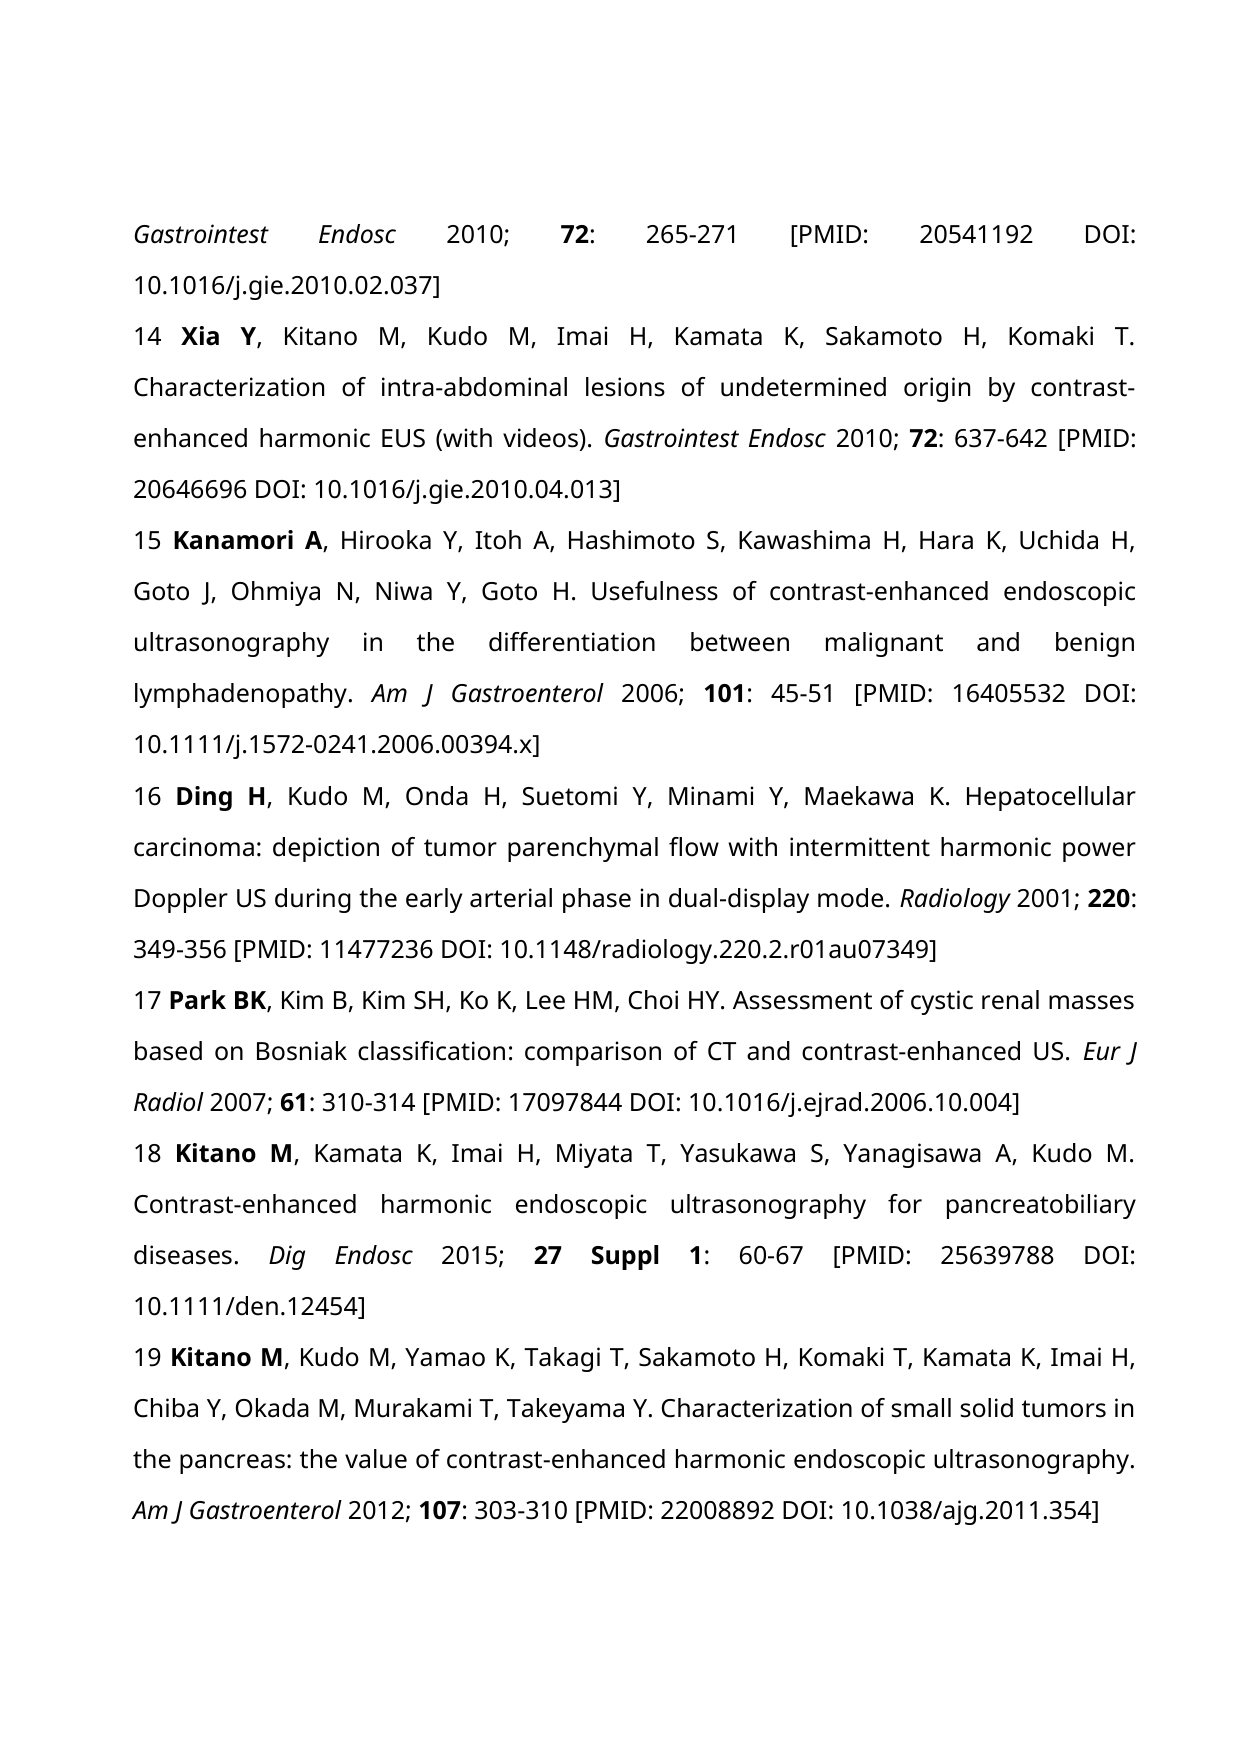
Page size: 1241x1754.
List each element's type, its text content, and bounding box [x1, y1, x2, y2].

text 17 Park BK, Kim B, Kim SH, Ko K, Lee HM, Choi HY. Assessment of cystic renal masses based on Bosniak classification: comparison of CT and contrast-enhanced US. Eur J Radiol 2007; 61: 310-314 [PMID: 17097844 DOI: 10.1016/j.ejrad.2006.10.004] [133, 982, 1137, 1118]
text 16 Ding H, Kudo M, Onda H, Suetomi Y, Minami Y, Maekawa K. Hepatocellular carcinoma: depiction of tumor parenchymal flow with intermittent harmonic power Doppler US during the early arterial phase in dual-display mode. Radiology 2001; 220: 349-356 [PMID: 11477236 DOI: 10.1148/radiology.220.2.r01au07349] [133, 778, 1137, 965]
text 18 Kitano M, Kamata K, Imai H, Miyata T, Yasukawa S, Yanagisawa A, Kudo M. Contrast-enhanced harmonic endoscopic ultrasonography for pancreatobiliary diseases. Dig Endosc 2015; 27 Suppl 1: 60-67 [PMID: 25639788 DOI: 10.1111/den.12454] [133, 1136, 1137, 1323]
text 19 Kitano M, Kudo M, Yamao K, Takagi T, Sakamoto H, Komaki T, Kamata K, Imai H, Chiba Y, Okada M, Murakami T, Takeyama Y. Characterization of small solid tumors in the pancreas: the value of contrast-enhanced harmonic endoscopic ultrasonography. Am J Gastroenterol 2012; 107: 303-310 [PMID: 22008892 DOI: 10.1038/ajg.2011.354] [133, 1340, 1137, 1527]
text 14 Xia Y, Kitano M, Kudo M, Imai H, Kamata K, Sakamoto H, Komaki T. Characterization of intra-abdominal lesions of undetermined origin by contrast-enhanced harmonic EUS (with videos). Gastrointest Endosc 2010; 72: 637-642 [PMID: 20646696 DOI: 10.1016/j.gie.2010.04.013] [133, 319, 1137, 506]
text 15 Kanamori A, Hirooka Y, Itoh A, Hashimoto S, Kawashima H, Hara K, Uchida H, Goto J, Ohmiya N, Niwa Y, Goto H. Usefulness of contrast-enhanced endoscopic ultrasonography in the differentiation between malignant and benign lymphadenopathy. Am J Gastroenterol 2006; 101: 45-51 [PMID: 16405532 DOI: 10.1111/j.1572-0241.2006.00394.x] [133, 523, 1137, 761]
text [133, 217, 1137, 302]
